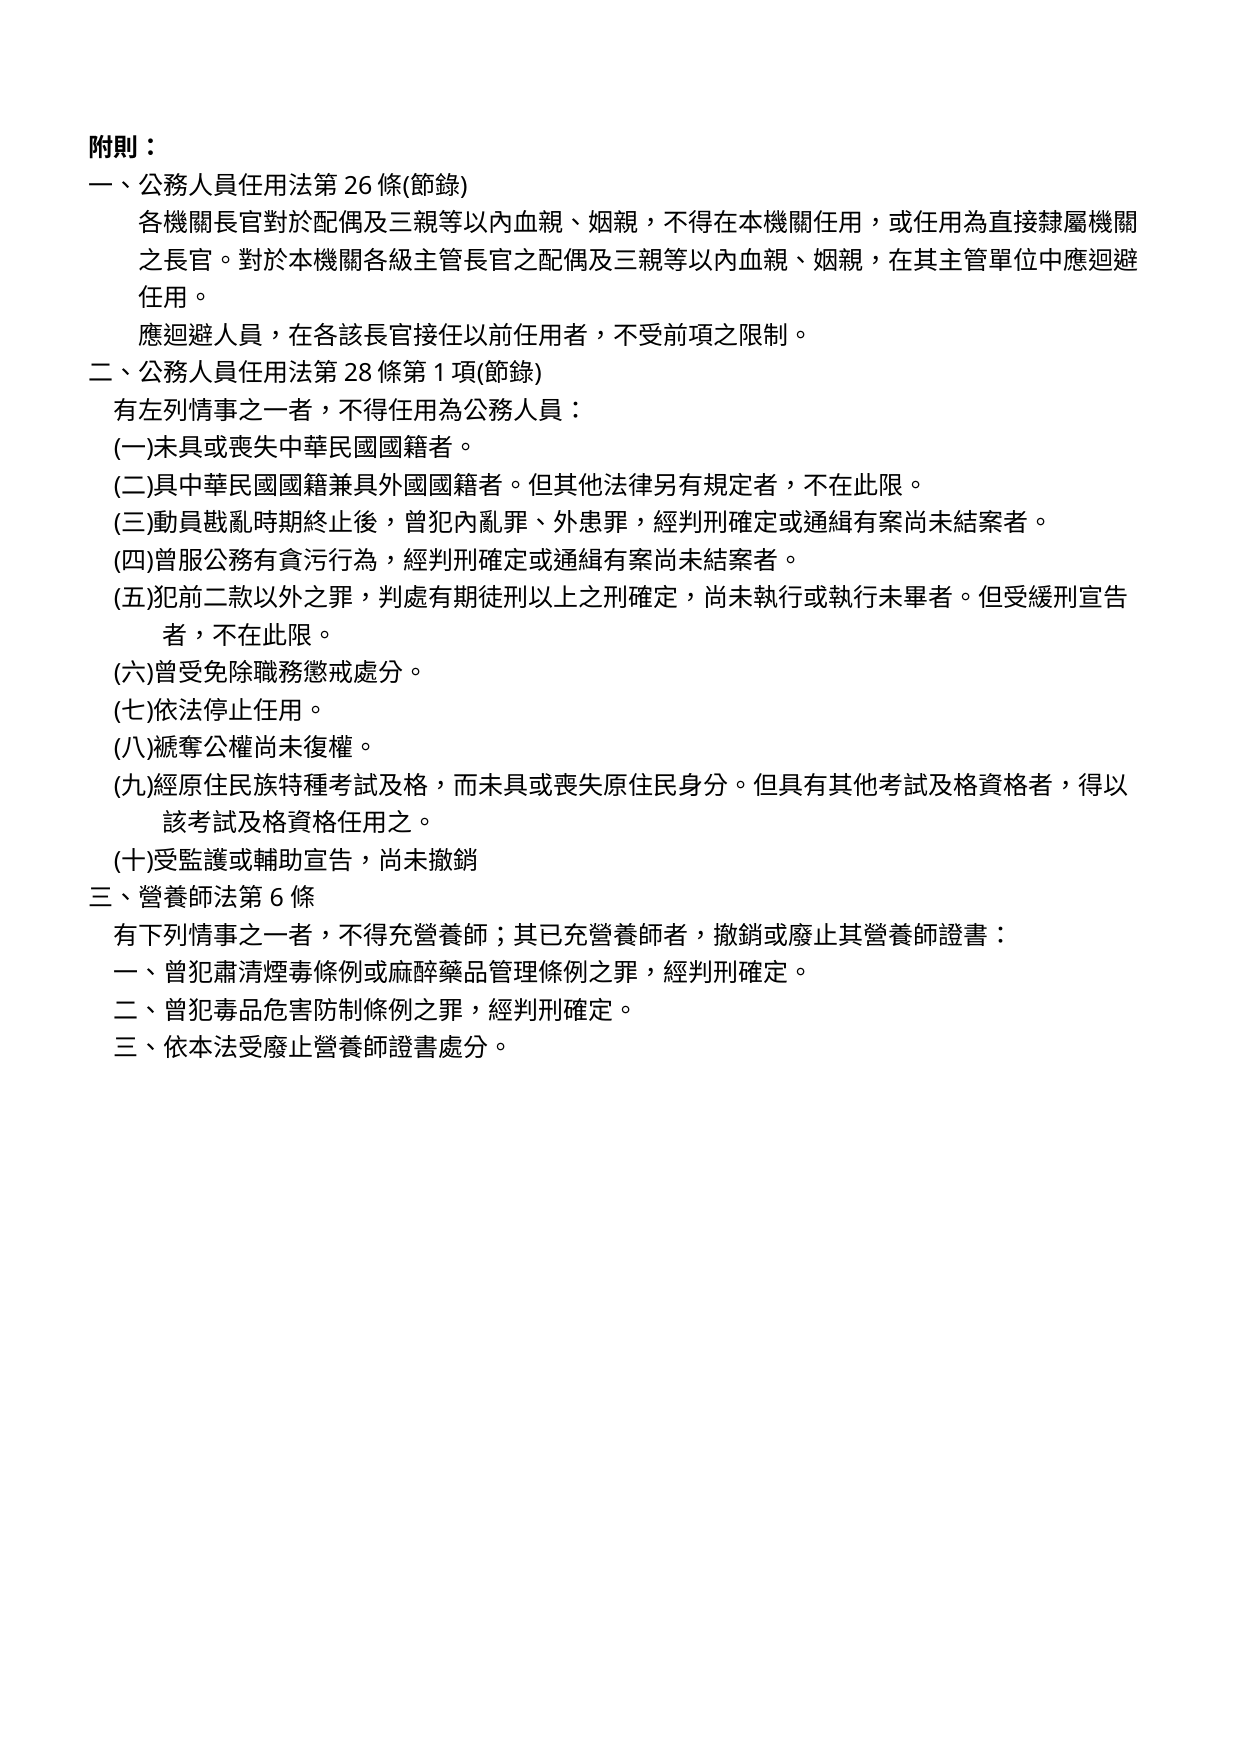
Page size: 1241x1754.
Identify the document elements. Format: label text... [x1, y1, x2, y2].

text 附則： [89, 127, 1152, 164]
text 二、公務人員任用法第28條第1項(節錄) [89, 352, 1152, 389]
text 有左列情事之一者，不得任用為公務人員： [114, 389, 1152, 427]
text (九)經原住民族特種考試及格，而未具或喪失原住民身分。但具有其他考試及格資格者，得以該考試及格資格任用之。 [114, 764, 1152, 839]
text 三、營養師法第 6 條 [89, 877, 1152, 914]
text (十)受監護或輔助宣告，尚未撤銷 [114, 839, 1152, 877]
text (二)具中華民國國籍兼具外國國籍者。但其他法律另有規定者，不在此限。 [114, 464, 1152, 502]
text (五)犯前二款以外之罪，判處有期徒刑以上之刑確定，尚未執行或執行未畢者。但受緩刑宣告者，不在此限。 [114, 577, 1152, 652]
text 各機關長官對於配偶及三親等以內血親、姻親，不得在本機關任用，或任用為直接隸屬機關之長官。對於本機關各級主管長官之配偶及三親等以內血親、姻親，在其主管單位中應迴避任用。 [139, 202, 1152, 314]
text 有下列情事之一者，不得充營養師；其已充營養師者，撤銷或廢止其營養師證書： [114, 914, 1152, 952]
text (一)未具或喪失中華民國國籍者。 [114, 427, 1152, 464]
text 二、曾犯毒品危害防制條例之罪，經判刑確定。 [114, 989, 1152, 1027]
text 一、公務人員任用法第26條(節錄) [89, 164, 1152, 202]
text (七)依法停止任用。 [114, 689, 1152, 727]
text 三、依本法受廢止營養師證書處分。 [114, 1027, 1152, 1064]
text 一、曾犯肅清煙毒條例或麻醉藥品管理條例之罪，經判刑確定。 [114, 952, 1152, 989]
text (四)曾服公務有貪污行為，經判刑確定或通緝有案尚未結案者。 [114, 539, 1152, 577]
text (八)褫奪公權尚未復權。 [114, 727, 1152, 764]
text (六)曾受免除職務懲戒處分。 [114, 652, 1152, 689]
text 應迴避人員，在各該長官接任以前任用者，不受前項之限制。 [139, 314, 1152, 352]
text (三)動員戡亂時期終止後，曾犯內亂罪、外患罪，經判刑確定或通緝有案尚未結案者。 [114, 502, 1152, 539]
